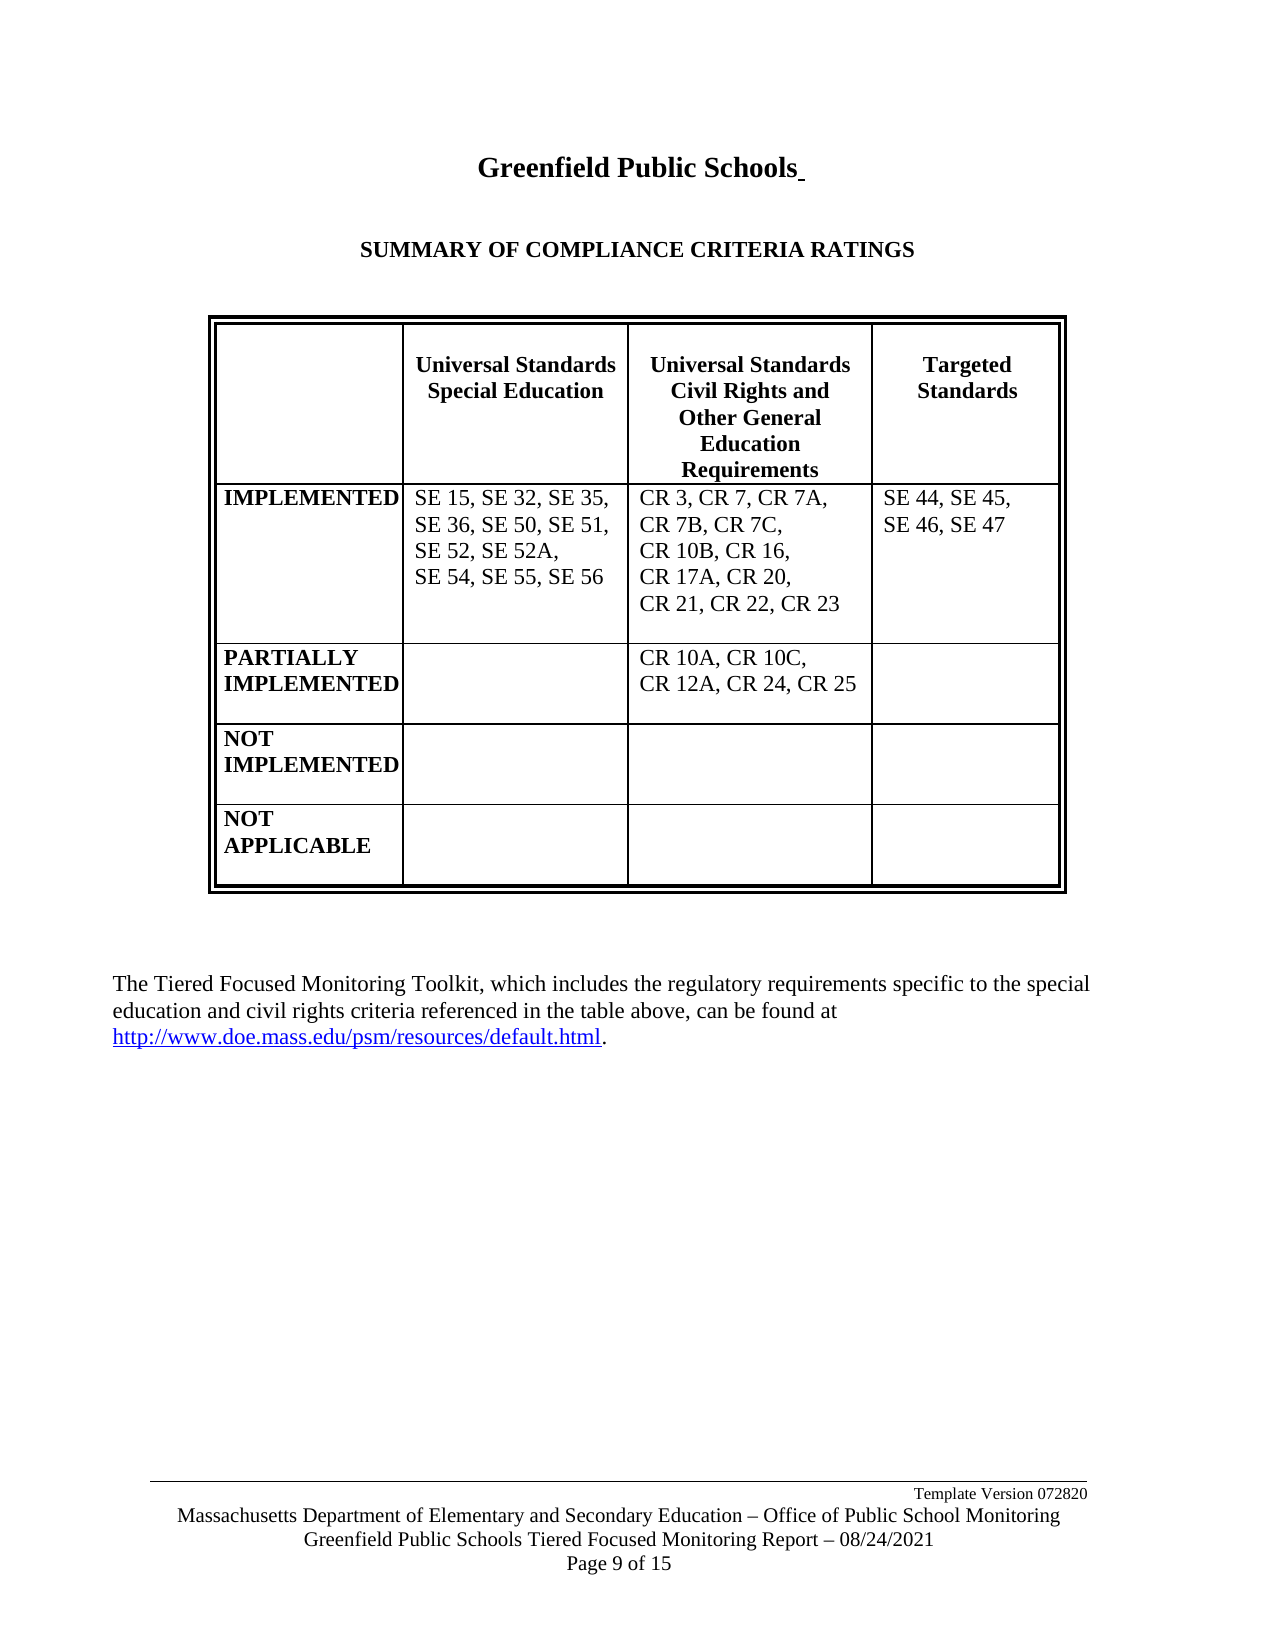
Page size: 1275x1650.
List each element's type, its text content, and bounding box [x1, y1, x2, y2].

table_cell [873, 725, 1058, 804]
table_cell [629, 725, 871, 804]
table_cell [873, 805, 1058, 884]
table_cell CR 10A, CR 10C, CR 12A, CR 24, CR 25 [629, 644, 871, 723]
table_cell [404, 805, 627, 884]
table_header Universal Standards Special Education [404, 325, 627, 483]
table_header Targeted Standards [872, 319, 1063, 483]
table_cell NOT APPLICABLE [217, 805, 402, 884]
table_cell [404, 644, 627, 723]
text Greenfield Public Schools [150, 150, 1125, 183]
table_cell CR 3, CR 7, CR 7A, CR 7B, CR 7C, CR 10B, CR 16, CR 17A, CR 20, CR 21, CR 22, CR 23 [629, 485, 871, 642]
table_cell IMPLEMENTED [217, 485, 402, 642]
text SUMMARY OF COMPLIANCE CRITERIA RATINGS [75, 236, 1200, 263]
table_header Universal Standards Civil Rights and Other General Education Requirements [629, 325, 871, 483]
table_cell SE 44, SE 45, SE 46, SE 47 [873, 485, 1058, 642]
table_cell NOT IMPLEMENTED [217, 725, 402, 804]
table_header [213, 319, 403, 483]
table_cell [873, 644, 1058, 723]
text The Tiered Focused Monitoring Toolkit, which includes the regulatory requirements specific to the special education and civil rights criteria referenced in the table above, can be found at http://www.doe.mass.edu/psm/resources/default.html. [112, 971, 1172, 1049]
table_cell [629, 805, 871, 884]
table_cell [404, 725, 627, 804]
table_cell PARTIALLY IMPLEMENTED [217, 644, 402, 723]
table_cell SE 15, SE 32, SE 35, SE 36, SE 50, SE 51, SE 52, SE 52A, SE 54, SE 55, SE 56 [404, 485, 627, 642]
